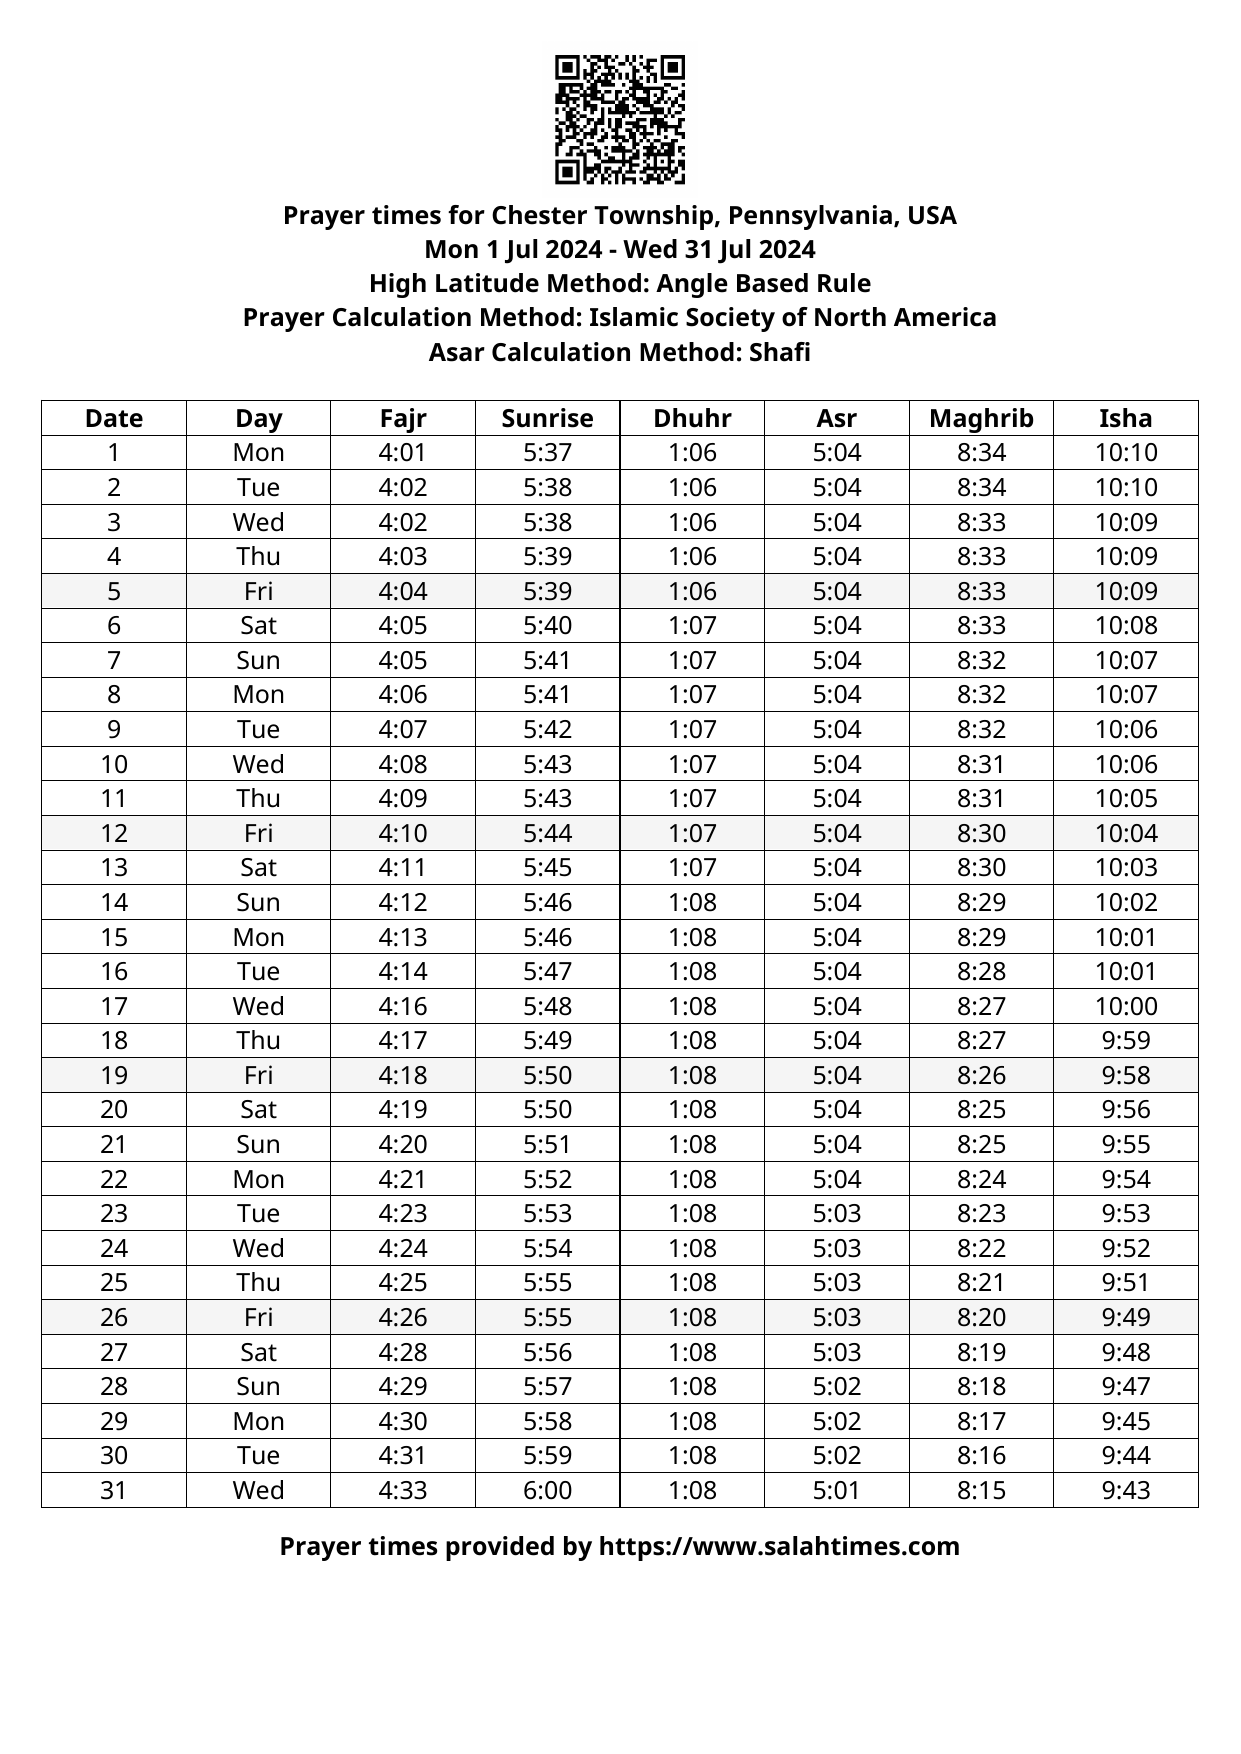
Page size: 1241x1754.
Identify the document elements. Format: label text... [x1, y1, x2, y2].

table_cell 8:23 [910, 1196, 1053, 1230]
table_cell 8:28 [910, 954, 1053, 988]
table_cell 4:26 [331, 1300, 475, 1334]
table_cell 1:08 [621, 1058, 764, 1092]
table_cell 30 [42, 1439, 186, 1472]
table_cell 5:41 [476, 643, 619, 677]
table_header Asr [765, 401, 909, 434]
table_cell 15 [42, 920, 186, 953]
table_cell 5 [42, 574, 186, 607]
table_cell 8:25 [910, 1127, 1053, 1161]
table_cell 5:04 [765, 574, 909, 607]
table_cell 5:53 [476, 1196, 619, 1230]
table_cell 8:17 [910, 1404, 1053, 1437]
table_cell 8:27 [910, 1024, 1053, 1057]
table_cell 1:08 [621, 885, 764, 919]
table_cell 4:10 [331, 816, 475, 849]
table_cell 8:20 [910, 1300, 1053, 1334]
table_cell 4:02 [331, 470, 475, 504]
table_cell 8:31 [910, 781, 1053, 815]
table_cell 9:55 [1054, 1127, 1198, 1161]
table_cell Thu [187, 539, 330, 573]
table_cell 8:27 [910, 989, 1053, 1022]
table_cell Sat [187, 609, 330, 642]
table_cell 5:38 [476, 470, 619, 504]
table_cell 5:04 [765, 643, 909, 677]
table_cell 1:07 [621, 851, 764, 884]
table_cell 5:51 [476, 1127, 619, 1161]
table_cell 4:21 [331, 1162, 475, 1195]
table_cell 1:08 [621, 1162, 764, 1195]
table_cell 8:22 [910, 1231, 1053, 1264]
table_cell 5:04 [765, 609, 909, 642]
table_cell 8:18 [910, 1369, 1053, 1403]
table_cell Thu [187, 1266, 330, 1299]
table_cell 2 [42, 470, 186, 504]
table_cell 1:08 [621, 989, 764, 1022]
table_cell 1:06 [621, 436, 764, 469]
table_cell 9:52 [1054, 1231, 1198, 1264]
table_cell 5:04 [765, 1024, 909, 1057]
table_cell 1:07 [621, 781, 764, 815]
table_cell 4:01 [331, 436, 475, 469]
table_cell 8:30 [910, 851, 1053, 884]
table_cell 10:04 [1054, 816, 1198, 849]
table_cell 4:20 [331, 1127, 475, 1161]
table_cell 5:41 [476, 678, 619, 711]
table_cell 8:25 [910, 1093, 1053, 1126]
table_cell 5:02 [765, 1369, 909, 1403]
table_cell 8:32 [910, 643, 1053, 677]
table_cell 5:04 [765, 678, 909, 711]
table_cell 27 [42, 1335, 186, 1368]
table_cell Mon [187, 920, 330, 953]
table_cell 16 [42, 954, 186, 988]
table_cell 1:07 [621, 609, 764, 642]
table_cell 1:08 [621, 1369, 764, 1403]
table_cell 5:04 [765, 712, 909, 746]
table_header Isha [1054, 401, 1198, 434]
table_cell 5:03 [765, 1196, 909, 1230]
table_cell 5:39 [476, 539, 619, 573]
table_cell 6 [42, 609, 186, 642]
table_cell 8:16 [910, 1439, 1053, 1472]
table_cell 5:59 [476, 1439, 619, 1472]
table_cell 5:54 [476, 1231, 619, 1264]
table_cell 4 [42, 539, 186, 573]
table_cell Tue [187, 954, 330, 988]
table_cell 9:45 [1054, 1404, 1198, 1437]
table_cell 1:08 [621, 1404, 764, 1437]
table_cell 5:39 [476, 574, 619, 607]
table_cell 5:04 [765, 816, 909, 849]
table_cell Wed [187, 505, 330, 538]
table_cell 9:53 [1054, 1196, 1198, 1230]
table_cell 5:37 [476, 436, 619, 469]
table_cell Fri [187, 574, 330, 607]
table_cell 5:04 [765, 1127, 909, 1161]
table_cell 9 [42, 712, 186, 746]
table_cell 5:03 [765, 1300, 909, 1334]
table_cell 10:10 [1054, 470, 1198, 504]
table_cell 4:28 [331, 1335, 475, 1368]
table_cell Fri [187, 1300, 330, 1334]
table_cell 5:04 [765, 747, 909, 780]
table_cell 5:04 [765, 954, 909, 988]
table_cell Wed [187, 1231, 330, 1264]
text Mon 1 Jul 2024 - Wed 31 Jul 2024 [42, 232, 1198, 266]
table_cell Fri [187, 1058, 330, 1092]
table_cell 1:07 [621, 712, 764, 746]
table_cell 13 [42, 851, 186, 884]
table_cell 4:18 [331, 1058, 475, 1092]
table_cell 1:08 [621, 1473, 764, 1507]
table_cell Sun [187, 1369, 330, 1403]
table_header Date [42, 401, 186, 434]
table_cell 5:01 [765, 1473, 909, 1507]
table_cell 8:29 [910, 920, 1053, 953]
table_cell 4:05 [331, 609, 475, 642]
table_cell 9:47 [1054, 1369, 1198, 1403]
table_cell 5:48 [476, 989, 619, 1022]
table_cell 1:08 [621, 1266, 764, 1299]
table_cell Fri [187, 816, 330, 849]
table_cell 9:59 [1054, 1024, 1198, 1057]
table_cell 1:07 [621, 747, 764, 780]
table_cell Tue [187, 1439, 330, 1472]
table_cell 4:03 [331, 539, 475, 573]
table_cell 10:01 [1054, 920, 1198, 953]
table_cell 10:00 [1054, 989, 1198, 1022]
table_cell 5:03 [765, 1231, 909, 1264]
table_cell 4:11 [331, 851, 475, 884]
table_cell 5:04 [765, 920, 909, 953]
table_cell 10:07 [1054, 678, 1198, 711]
table_cell 5:52 [476, 1162, 619, 1195]
table_cell 5:04 [765, 470, 909, 504]
table_cell 4:02 [331, 505, 475, 538]
table_cell 8:32 [910, 712, 1053, 746]
table_cell 28 [42, 1369, 186, 1403]
table_cell 10:09 [1054, 539, 1198, 573]
table_cell 1:08 [621, 1300, 764, 1334]
table_cell 5:44 [476, 816, 619, 849]
table_cell 5:57 [476, 1369, 619, 1403]
table_cell 1:08 [621, 1439, 764, 1472]
table_cell 4:06 [331, 678, 475, 711]
table_cell Wed [187, 747, 330, 780]
table_cell 8:30 [910, 816, 1053, 849]
table_cell 4:12 [331, 885, 475, 919]
table_cell 10:09 [1054, 574, 1198, 607]
table_cell 5:46 [476, 920, 619, 953]
table_cell 5:58 [476, 1404, 619, 1437]
table_cell 21 [42, 1127, 186, 1161]
table_cell 10:06 [1054, 712, 1198, 746]
table_header Fajr [331, 401, 475, 434]
table_cell Thu [187, 1024, 330, 1057]
table_cell 5:04 [765, 505, 909, 538]
table_cell Tue [187, 712, 330, 746]
table_cell Sun [187, 1127, 330, 1161]
table_cell 4:29 [331, 1369, 475, 1403]
table_cell 4:17 [331, 1024, 475, 1057]
table_cell 10:10 [1054, 436, 1198, 469]
table_cell 5:50 [476, 1058, 619, 1092]
table_cell 3 [42, 505, 186, 538]
table_cell 5:02 [765, 1404, 909, 1437]
table_cell 5:04 [765, 851, 909, 884]
table_cell 5:45 [476, 851, 619, 884]
table_cell 1:07 [621, 678, 764, 711]
table_cell 4:31 [331, 1439, 475, 1472]
table_cell 5:43 [476, 781, 619, 815]
table_cell Thu [187, 781, 330, 815]
table_cell 10:05 [1054, 781, 1198, 815]
table_header Dhuhr [621, 401, 764, 434]
table_cell 5:40 [476, 609, 619, 642]
text Prayer times for Chester Township, Pennsylvania, USA [42, 198, 1198, 232]
table_cell 5:55 [476, 1266, 619, 1299]
table_cell 6:00 [476, 1473, 619, 1507]
table_cell Tue [187, 1196, 330, 1230]
table_cell 26 [42, 1300, 186, 1334]
table_cell 10:09 [1054, 505, 1198, 538]
table_cell 8:15 [910, 1473, 1053, 1507]
table_cell 5:04 [765, 539, 909, 573]
table_cell 25 [42, 1266, 186, 1299]
table_cell 4:14 [331, 954, 475, 988]
table_cell 1:06 [621, 574, 764, 607]
table_cell 1:08 [621, 920, 764, 953]
table_cell 5:56 [476, 1335, 619, 1368]
table_cell Sun [187, 885, 330, 919]
text Asar Calculation Method: Shafi [42, 334, 1198, 368]
table_cell 8:19 [910, 1335, 1053, 1368]
table_cell 4:30 [331, 1404, 475, 1437]
table_cell 4:13 [331, 920, 475, 953]
table_cell 8:26 [910, 1058, 1053, 1092]
table_cell 18 [42, 1024, 186, 1057]
table_cell 4:16 [331, 989, 475, 1022]
table_cell 1:06 [621, 470, 764, 504]
table_cell 5:04 [765, 781, 909, 815]
table_cell 10:07 [1054, 643, 1198, 677]
table_cell 10:06 [1054, 747, 1198, 780]
table_cell 10:01 [1054, 954, 1198, 988]
table_cell 5:04 [765, 436, 909, 469]
table_cell 20 [42, 1093, 186, 1126]
table_cell Mon [187, 1404, 330, 1437]
table_cell 4:33 [331, 1473, 475, 1507]
table_cell 5:04 [765, 1058, 909, 1092]
table_cell 8:33 [910, 539, 1053, 573]
table_cell 1:08 [621, 1093, 764, 1126]
table_cell 4:24 [331, 1231, 475, 1264]
table_cell 24 [42, 1231, 186, 1264]
table_cell 10:03 [1054, 851, 1198, 884]
table_cell 5:04 [765, 1093, 909, 1126]
table_cell 14 [42, 885, 186, 919]
picture [542, 41, 699, 198]
table_cell 1:08 [621, 1231, 764, 1264]
table_cell 4:04 [331, 574, 475, 607]
table_cell 5:04 [765, 885, 909, 919]
table_cell Mon [187, 678, 330, 711]
table_cell 1:07 [621, 643, 764, 677]
table_cell 5:38 [476, 505, 619, 538]
table_cell 23 [42, 1196, 186, 1230]
table_cell 9:48 [1054, 1335, 1198, 1368]
table_cell 29 [42, 1404, 186, 1437]
table_cell 17 [42, 989, 186, 1022]
text High Latitude Method: Angle Based Rule [42, 266, 1198, 300]
table_header Maghrib [910, 401, 1053, 434]
table_cell 5:42 [476, 712, 619, 746]
table_cell 9:51 [1054, 1266, 1198, 1299]
table_cell 5:47 [476, 954, 619, 988]
table_cell 1:06 [621, 539, 764, 573]
table_cell 1:08 [621, 1024, 764, 1057]
table_cell 4:19 [331, 1093, 475, 1126]
table_cell 5:03 [765, 1266, 909, 1299]
table_cell 5:02 [765, 1439, 909, 1472]
table_header Day [187, 401, 330, 434]
table_cell 1 [42, 436, 186, 469]
table_cell 1:08 [621, 1127, 764, 1161]
table_cell 31 [42, 1473, 186, 1507]
text Prayer Calculation Method: Islamic Society of North America [42, 300, 1198, 334]
table_cell Mon [187, 436, 330, 469]
table_cell 9:58 [1054, 1058, 1198, 1092]
table_cell 12 [42, 816, 186, 849]
table_cell Sat [187, 1335, 330, 1368]
table_cell 8:21 [910, 1266, 1053, 1299]
table_cell 1:07 [621, 816, 764, 849]
table_cell 10 [42, 747, 186, 780]
table_cell Wed [187, 1473, 330, 1507]
table_cell 4:08 [331, 747, 475, 780]
text Prayer times provided by https://www.salahtimes.com [42, 1528, 1198, 1563]
table_cell Sat [187, 1093, 330, 1126]
table_cell 1:08 [621, 1196, 764, 1230]
table_cell Mon [187, 1162, 330, 1195]
table_cell 8 [42, 678, 186, 711]
table_cell Sat [187, 851, 330, 884]
table_cell 5:49 [476, 1024, 619, 1057]
table_cell 8:24 [910, 1162, 1053, 1195]
table_header Sunrise [476, 401, 619, 434]
table_cell 1:08 [621, 954, 764, 988]
table_cell 8:29 [910, 885, 1053, 919]
table_cell Tue [187, 470, 330, 504]
table_cell Wed [187, 989, 330, 1022]
table_cell 10:08 [1054, 609, 1198, 642]
table_cell 5:04 [765, 989, 909, 1022]
table_cell 8:34 [910, 436, 1053, 469]
table_cell Sun [187, 643, 330, 677]
table_cell 1:06 [621, 505, 764, 538]
table_cell 10:02 [1054, 885, 1198, 919]
table_cell 8:34 [910, 470, 1053, 504]
table_cell 8:31 [910, 747, 1053, 780]
table_cell 5:04 [765, 1162, 909, 1195]
table_cell 5:03 [765, 1335, 909, 1368]
table_cell 4:09 [331, 781, 475, 815]
table_cell 11 [42, 781, 186, 815]
table_cell 9:49 [1054, 1300, 1198, 1334]
table_cell 8:33 [910, 609, 1053, 642]
table_cell 1:08 [621, 1335, 764, 1368]
table_cell 8:32 [910, 678, 1053, 711]
table_cell 5:46 [476, 885, 619, 919]
table_cell 22 [42, 1162, 186, 1195]
table_cell 4:05 [331, 643, 475, 677]
table_cell 5:43 [476, 747, 619, 780]
table_cell 9:56 [1054, 1093, 1198, 1126]
table_cell 5:50 [476, 1093, 619, 1126]
table_cell 8:33 [910, 574, 1053, 607]
table_cell 19 [42, 1058, 186, 1092]
table_cell 5:55 [476, 1300, 619, 1334]
table_cell 7 [42, 643, 186, 677]
table_cell 9:43 [1054, 1473, 1198, 1507]
table_cell 9:44 [1054, 1439, 1198, 1472]
table_cell 9:54 [1054, 1162, 1198, 1195]
table_cell 4:23 [331, 1196, 475, 1230]
table_cell 8:33 [910, 505, 1053, 538]
table_cell 4:25 [331, 1266, 475, 1299]
table_cell 4:07 [331, 712, 475, 746]
